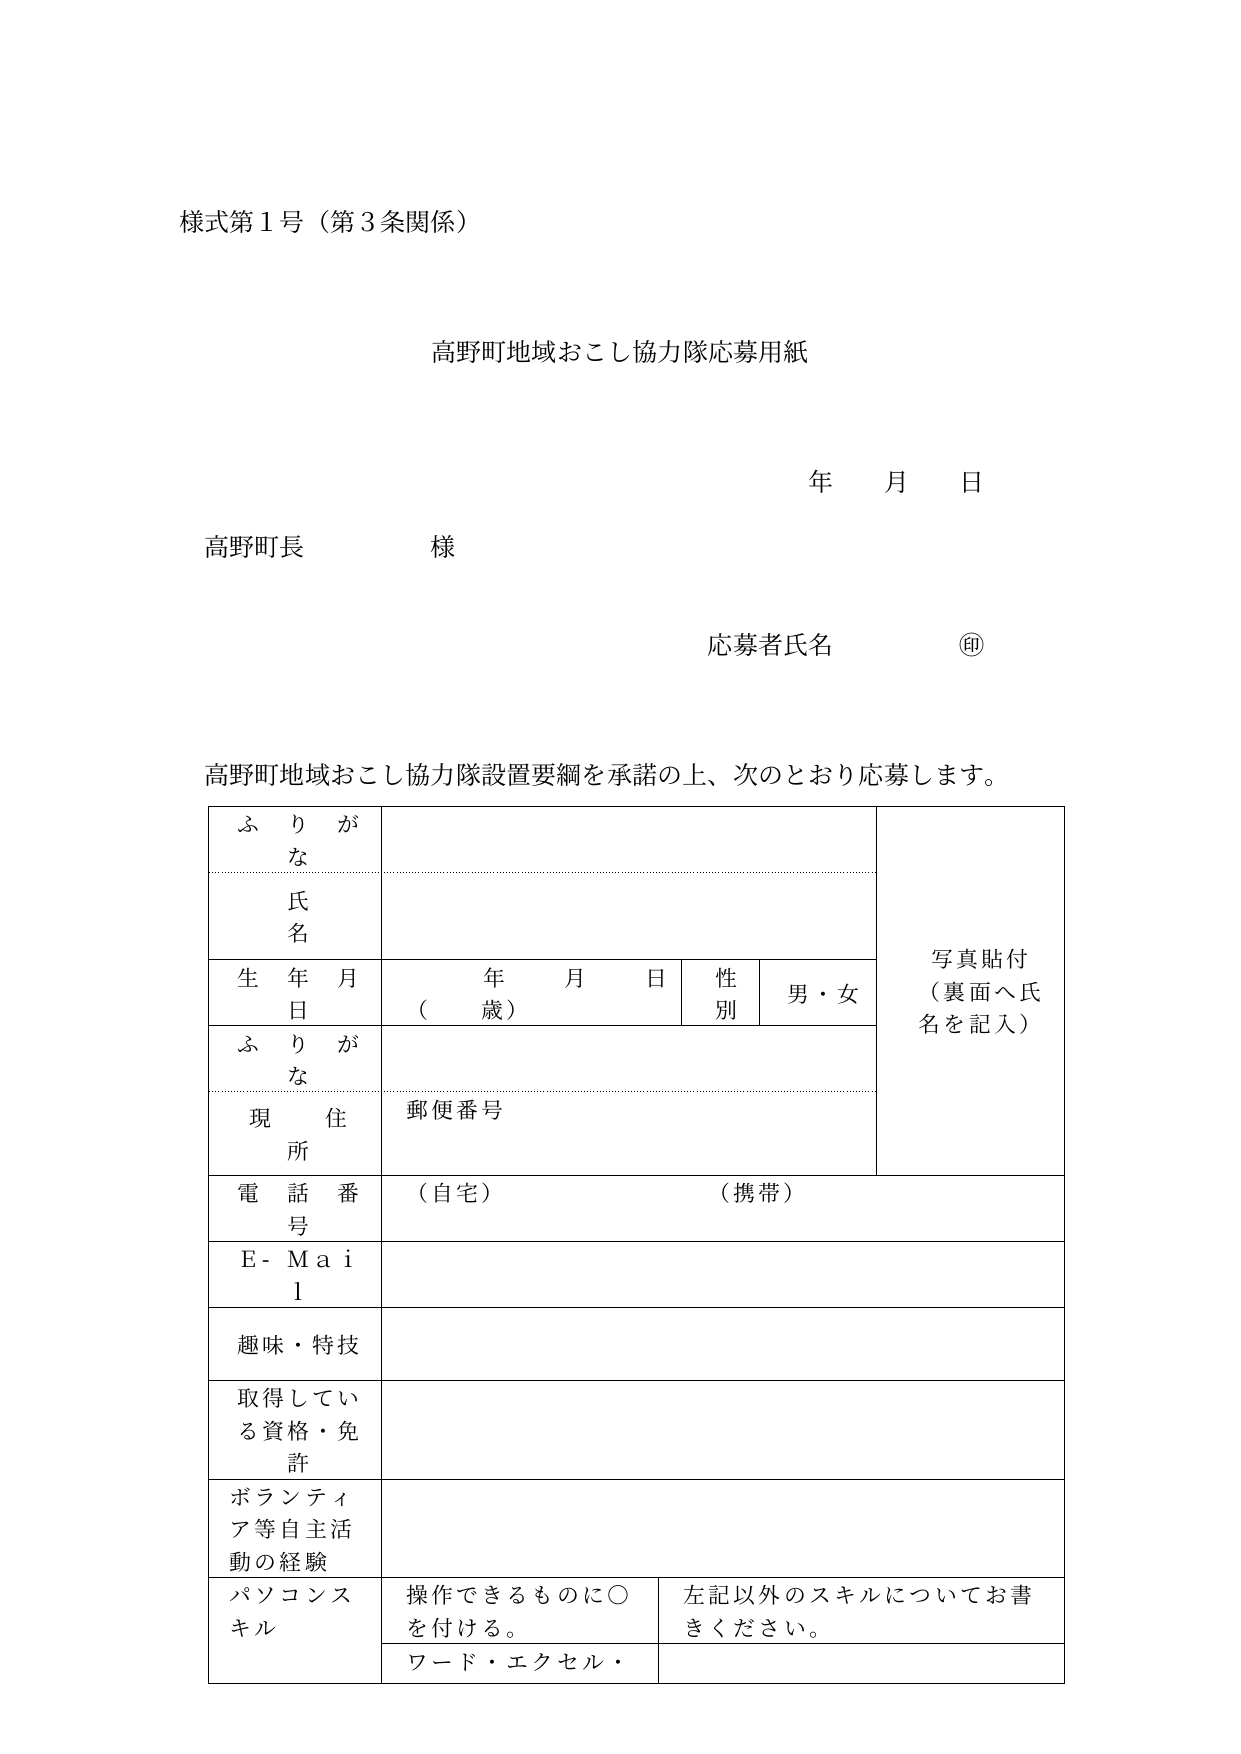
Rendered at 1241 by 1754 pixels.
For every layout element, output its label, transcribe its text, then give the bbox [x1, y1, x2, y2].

table_cell 男・女 [760, 960, 876, 1025]
table_cell ふ り が な [209, 1026, 381, 1091]
table_cell 生 年 月 日 [209, 960, 381, 1025]
table_cell 郵便番号 [382, 1091, 876, 1175]
table_cell （自宅） （携帯） [382, 1176, 1064, 1241]
table_cell 現 住 所 [209, 1091, 381, 1175]
table_cell Ｅ-Ｍａｉｌ [209, 1242, 381, 1307]
table_cell [382, 1308, 1064, 1380]
table_cell 性別 [682, 960, 759, 1025]
table_cell [382, 1381, 1064, 1479]
table_cell ボランティア等自主活動の経験 [209, 1480, 381, 1577]
table_header ふ り が な [209, 807, 381, 872]
table_cell 操作できるものに○を付ける。 [382, 1578, 658, 1643]
table_cell [659, 1644, 1064, 1682]
table_cell ワード・エクセル・ パワーポイント [382, 1644, 658, 1682]
table_cell 氏 名 [209, 872, 381, 959]
table_cell 年 月 日（ 歳） [382, 960, 681, 1025]
table_cell 取得してい る資格・免許 [209, 1381, 381, 1479]
table_cell [382, 1480, 1064, 1577]
text 様式第１号（第３条関係） [179, 188, 1061, 253]
text 応募者氏名 ㊞ [179, 611, 1061, 676]
table_cell [382, 1242, 1064, 1307]
table_cell パソコンスキル [209, 1578, 381, 1682]
table_cell [382, 872, 876, 959]
text 高野町地域おこし協力隊応募用紙 [179, 318, 1061, 383]
table_cell 電 話 番 号 [209, 1176, 381, 1241]
table_cell [382, 1026, 876, 1091]
table_cell 左記以外のスキルについてお書きください。 [659, 1578, 1064, 1643]
table_header 写真貼付 （裏面へ氏名を記入） [877, 807, 1064, 1175]
text 高野町地域おこし協力隊設置要綱を承諾の上、次のとおり応募します。 [179, 741, 1061, 806]
text 年 月 日 [179, 448, 1061, 513]
text 高野町長 様 [179, 513, 1061, 578]
table_cell 趣味・特技 [209, 1308, 381, 1380]
table_header [382, 807, 876, 872]
